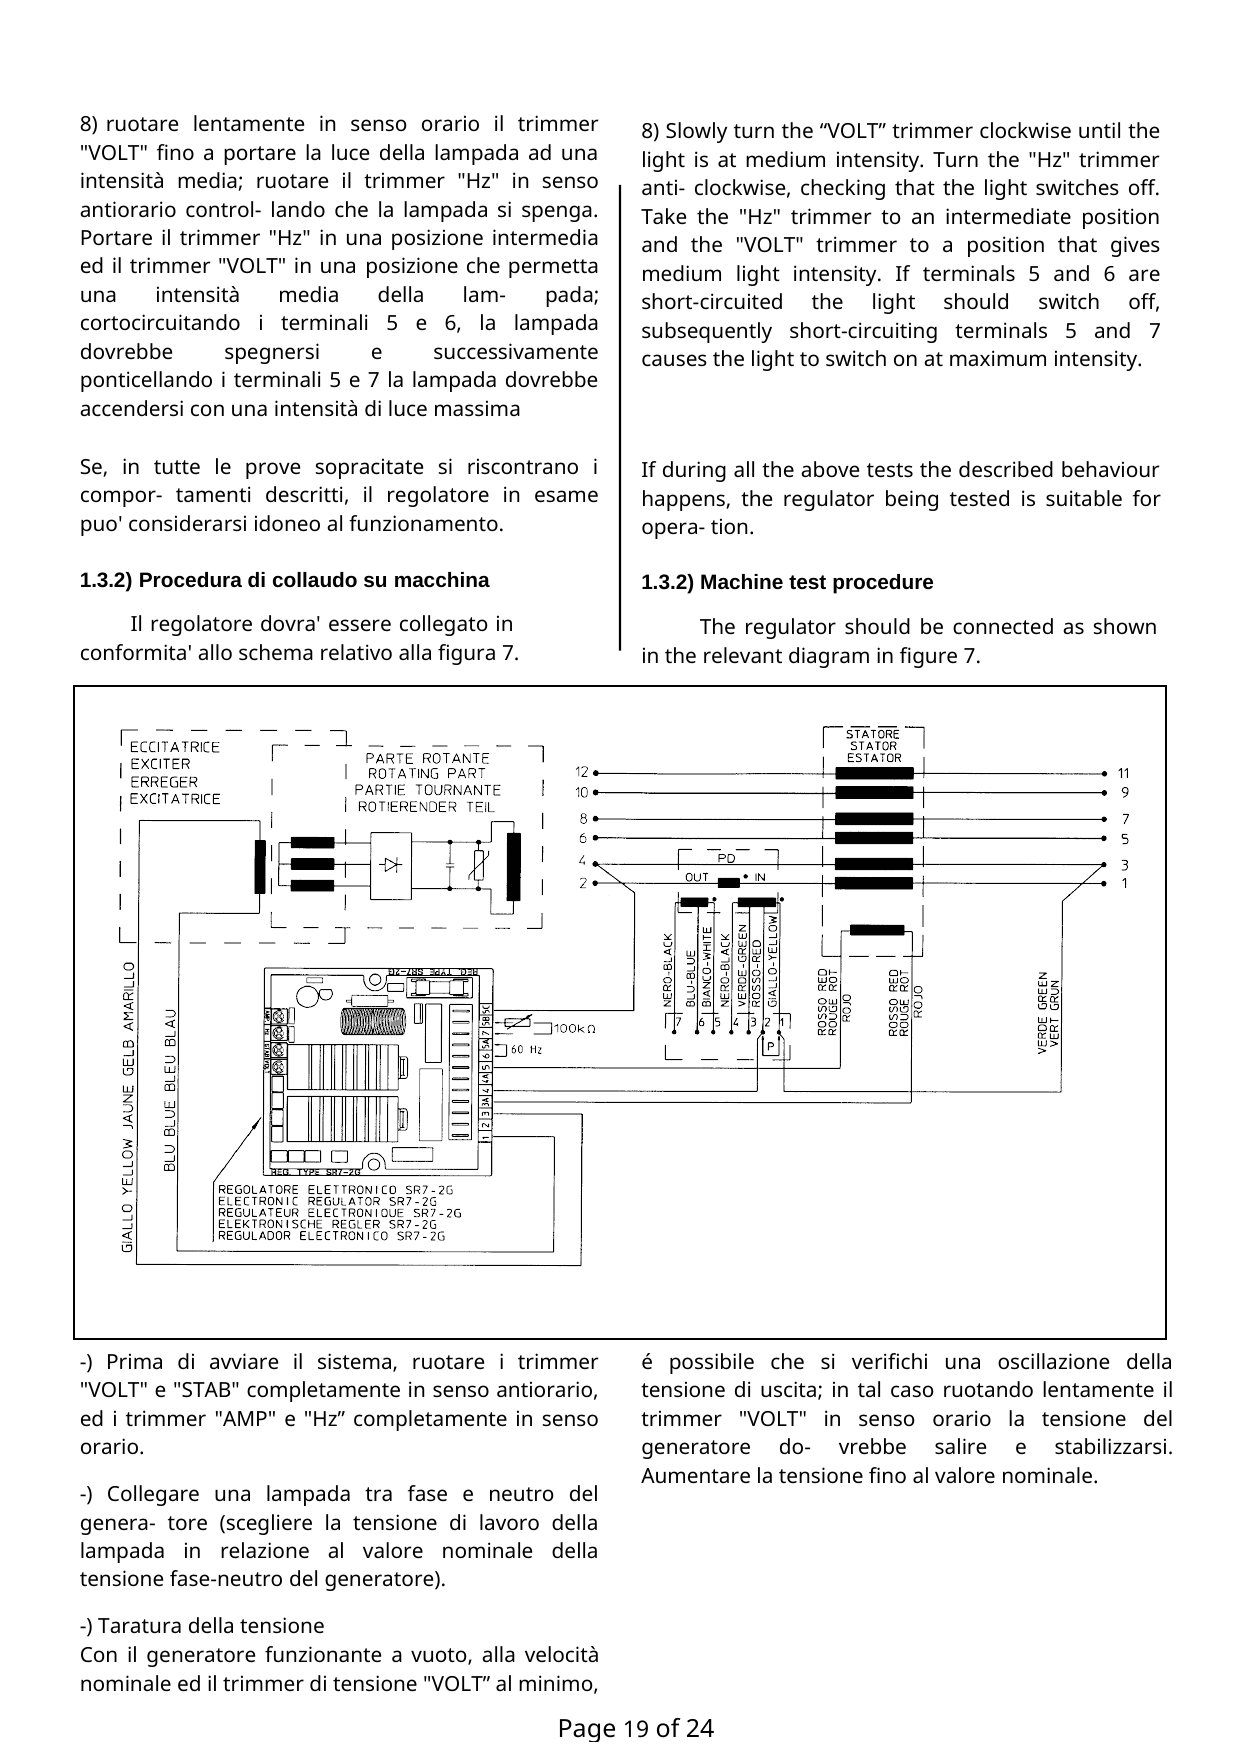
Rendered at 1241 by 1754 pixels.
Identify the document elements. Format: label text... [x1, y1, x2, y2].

text Il regolatore dovra' essere collegato in conformita' allo schema relativo alla figura 7. [79, 609, 600, 666]
list ruotare lentamente in senso orario il trimmer "VOLT" fino a portare la luce della lampada ad una intensità media; ruotare il trimmer "Hz" in senso antiorario control- lando che la lampada si spenga. Portare il trimmer "Hz" in una posizione intermedia ed il trimmer "VOLT" in una posizione che permetta una intensità media della lam- pada; cortocircuitando i terminali 5 e 6, la lampada dovrebbe spegnersi e successivamente ponticellando i terminali 5 e 7 la lampada dovrebbe accendersi con una intensità di luce massima [79, 109, 599, 422]
text Con il generatore funzionante a vuoto, alla velocità nominale ed il trimmer di tensione "VOLT” al minimo, é possibile che si verifichi una oscillazione della tensione di uscita; in tal caso ruotando lentamente il trimmer "VOLT" in senso orario la tensione del generatore do- vrebbe salire e stabilizzarsi. Aumentare la tensione fino al valore nominale. [79, 1640, 599, 1697]
subtitle 1.3.2) Machine test procedure [641, 570, 1178, 594]
text -) Prima di avviare il sistema, ruotare i trimmer "VOLT" e "STAB" completamente in senso antiorario, ed i trimmer "AMP" e "Hz” completamente in senso orario. [79, 1347, 599, 1461]
text The regulator should be connected as shown in the relevant diagram in figure 7. [641, 612, 1162, 669]
subtitle Procedura di collaudo su macchina [79, 567, 603, 591]
text 8) Slowly turn the “VOLT” trimmer clockwise until the light is at medium intensity. Turn the "Hz" trimmer anti- clockwise, checking that the light switches off. Take the "Hz" trimmer to an intermediate position and the "VOLT" trimmer to a position that gives medium light intensity. If terminals 5 and 6 are short-circuited the light should switch off, subsequently short-circuiting terminals 5 and 7 causes the light to switch on at maximum intensity. [641, 117, 1161, 373]
text Se, in tutte le prove sopracitate si riscontrano i compor- tamenti descritti, il regolatore in esame puo' considerarsi idoneo al funzionamento. [79, 452, 599, 537]
text If during all the above tests the described behaviour happens, the regulator being tested is suitable for opera- tion. [641, 456, 1161, 541]
text Con il generatore funzionante a vuoto, alla velocità nominale ed il trimmer di tensione "VOLT” al minimo, é possibile che si verifichi una oscillazione della tensione di uscita; in tal caso ruotando lentamente il trimmer "VOLT" in senso orario la tensione del generatore do- vrebbe salire e stabilizzarsi. Aumentare la tensione fino al valore nominale. [641, 1347, 1174, 1489]
text -) Collegare una lampada tra fase e neutro del genera- tore (scegliere la tensione di lavoro della lampada in relazione al valore nominale della tensione fase-neutro del generatore). [79, 1479, 599, 1593]
text -) Taratura della tensione [79, 1612, 603, 1640]
picture [95, 726, 1134, 1268]
